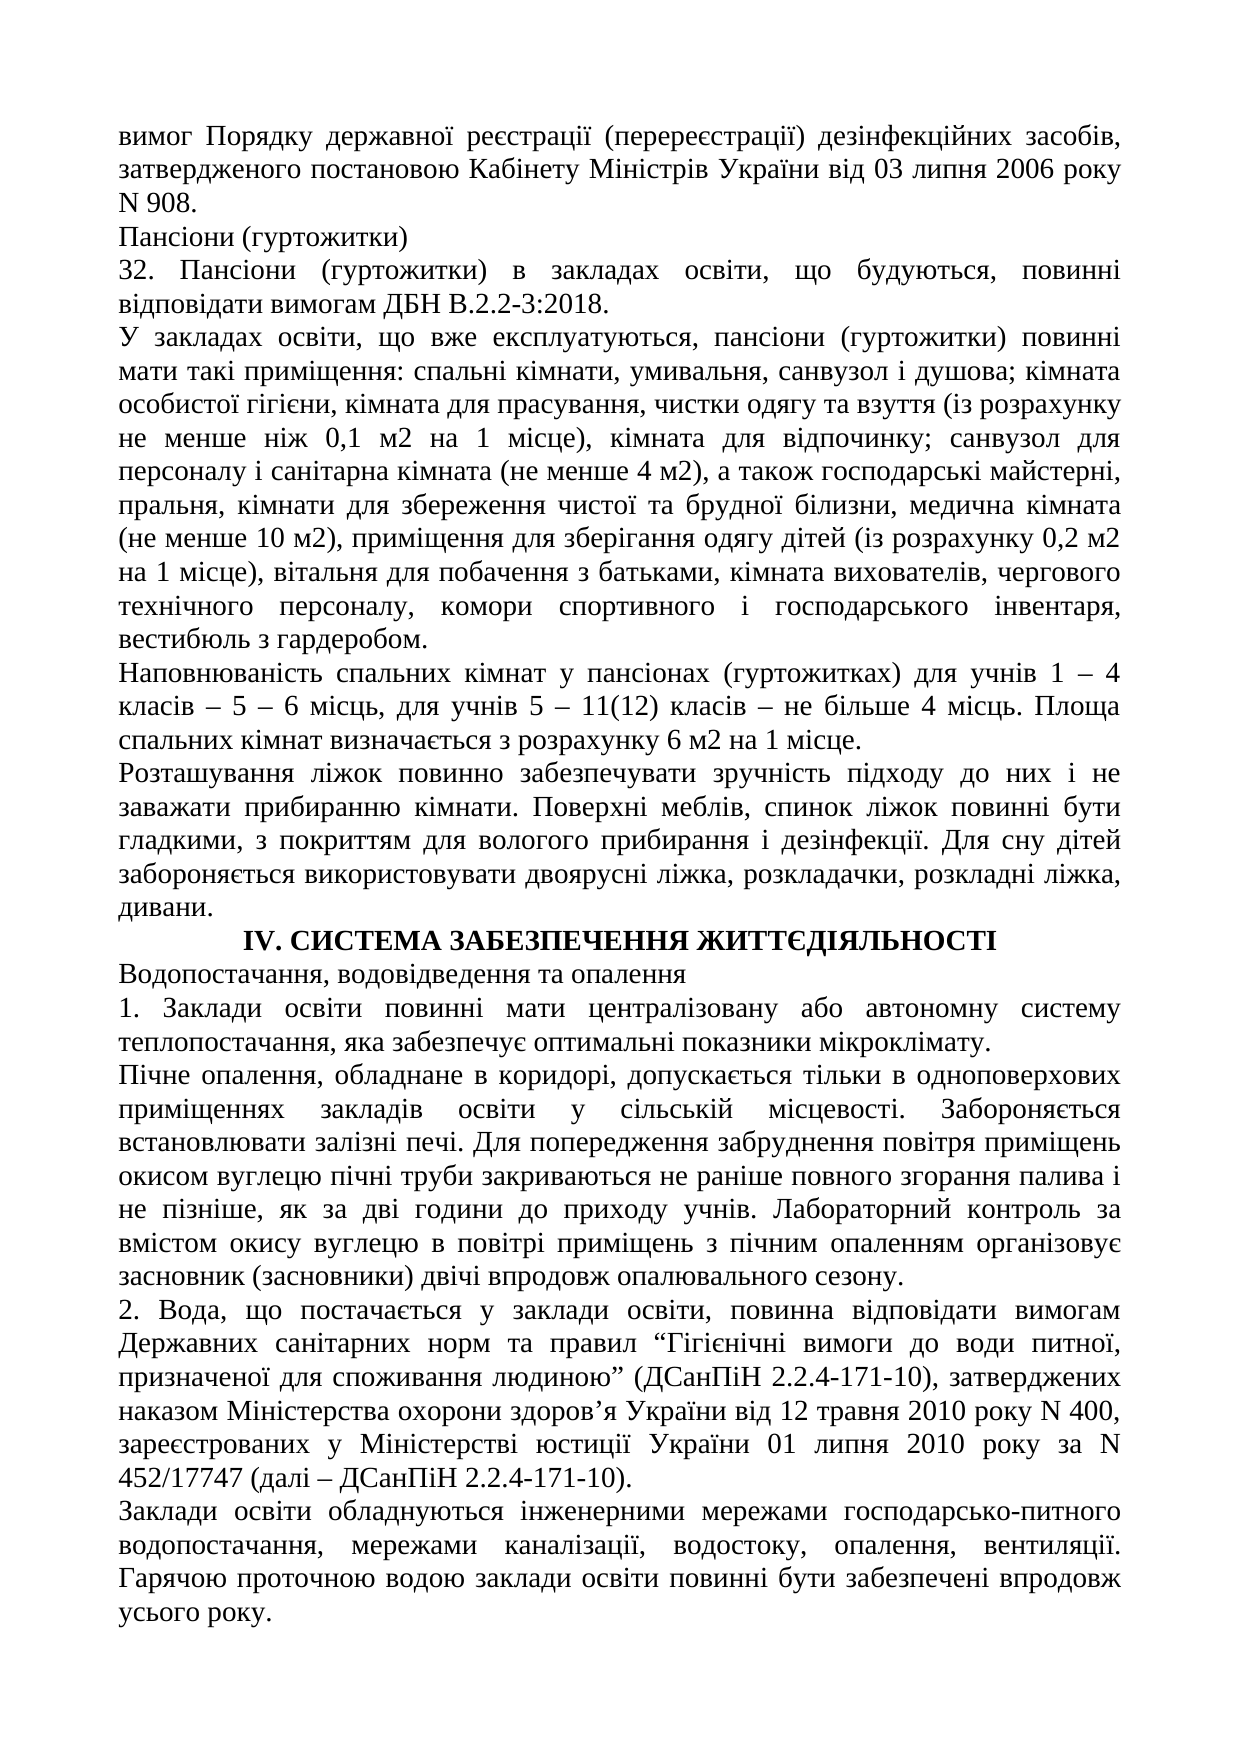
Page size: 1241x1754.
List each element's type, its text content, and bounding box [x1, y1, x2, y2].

text Пансіони (гуртожитки) [118, 219, 1122, 252]
text 32. Пансіони (гуртожитки) в закладах освіти, що будуються, повинні відповідати вимогам ДБН В.2.2-3:2018. [118, 252, 1122, 319]
text Пічне опалення, обладнане в коридорі, допускається тільки в одноповерхових приміщеннях закладів освіти у сільській місцевості. Забороняється встановлювати залізні печі. Для попередження забруднення повітря приміщень окисом вуглецю пічні труби закриваються не раніше повного згорання палива і не пізніше, як за дві години до приходу учнів. Лабораторний контроль за вмістом окису вуглецю в повітрі приміщень з пічним опаленням організовує засновник (засновники) двічі впродовж опалювального сезону. [118, 1057, 1122, 1292]
text Наповнюваність спальних кімнат у пансіонах (гуртожитках) для учнів 1 – 4 класів – 5 – 6 місць, для учнів 5 – 11(12) класів – не більше 4 місць. Площа спальних кімнат визначається з розрахунку 6 м2 на 1 місце. [118, 655, 1122, 755]
text Водопостачання, водовідведення та опалення [118, 957, 1122, 990]
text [118, 118, 1122, 219]
text 1. Заклади освіти повинні мати централізовану або автономну систему теплопостачання, яка забезпечує оптимальні показники мікроклімату. [118, 990, 1122, 1057]
text Заклади освіти обладнуються інженерними мережами господарсько-питного водопостачання, мережами каналізації, водостоку, опалення, вентиляції. Гарячою проточною водою заклади освіти повинні бути забезпечені впродовж усього року. [118, 1493, 1122, 1627]
text 2. Вода, що постачається у заклади освіти, повинна відповідати вимогам Державних санітарних норм та правил “Гігієнічні вимоги до води питної, призначеної для споживання людиною” (ДСанПіН 2.2.4-171-10), затверджених наказом Міністерства охорони здоров’я України від 12 травня 2010 року N 400, зареєстрованих у Міністерстві юстиції України 01 липня 2010 року за N 452/17747 (далі – ДСанПіН 2.2.4-171-10). [118, 1292, 1122, 1493]
text У закладах освіти, що вже експлуатуються, пансіони (гуртожитки) повинні мати такі приміщення: спальні кімнати, умивальня, санвузол і душова; кімната особистої гігієни, кімната для прасування, чистки одягу та взуття (із розрахунку не менше ніж 0,1 м2 на 1 місце), кімната для відпочинку; санвузол для персоналу і санітарна кімната (не менше 4 м2), а також господарські майстерні, пральня, кімнати для збереження чистої та брудної білизни, медична кімната (не менше 10 м2), приміщення для зберігання одягу дітей (із розрахунку 0,2 м2 на 1 місце), вітальня для побачення з батьками, кімната вихователів, чергового технічного персоналу, комори спортивного і господарського інвентаря, вестибюль з гардеробом. [118, 319, 1122, 655]
text Розташування ліжок повинно забезпечувати зручність підходу до них і не заважати прибиранню кімнати. Поверхні меблів, спинок ліжок повинні бути гладкими, з покриттям для вологого прибирання і дезінфекції. Для сну дітей забороняється використовувати двоярусні ліжка, розкладачки, розкладні ліжка, дивани. [118, 755, 1122, 923]
text IV. СИСТЕМА ЗАБЕЗПЕЧЕННЯ ЖИТТЄДІЯЛЬНОСТІ [118, 923, 1122, 957]
